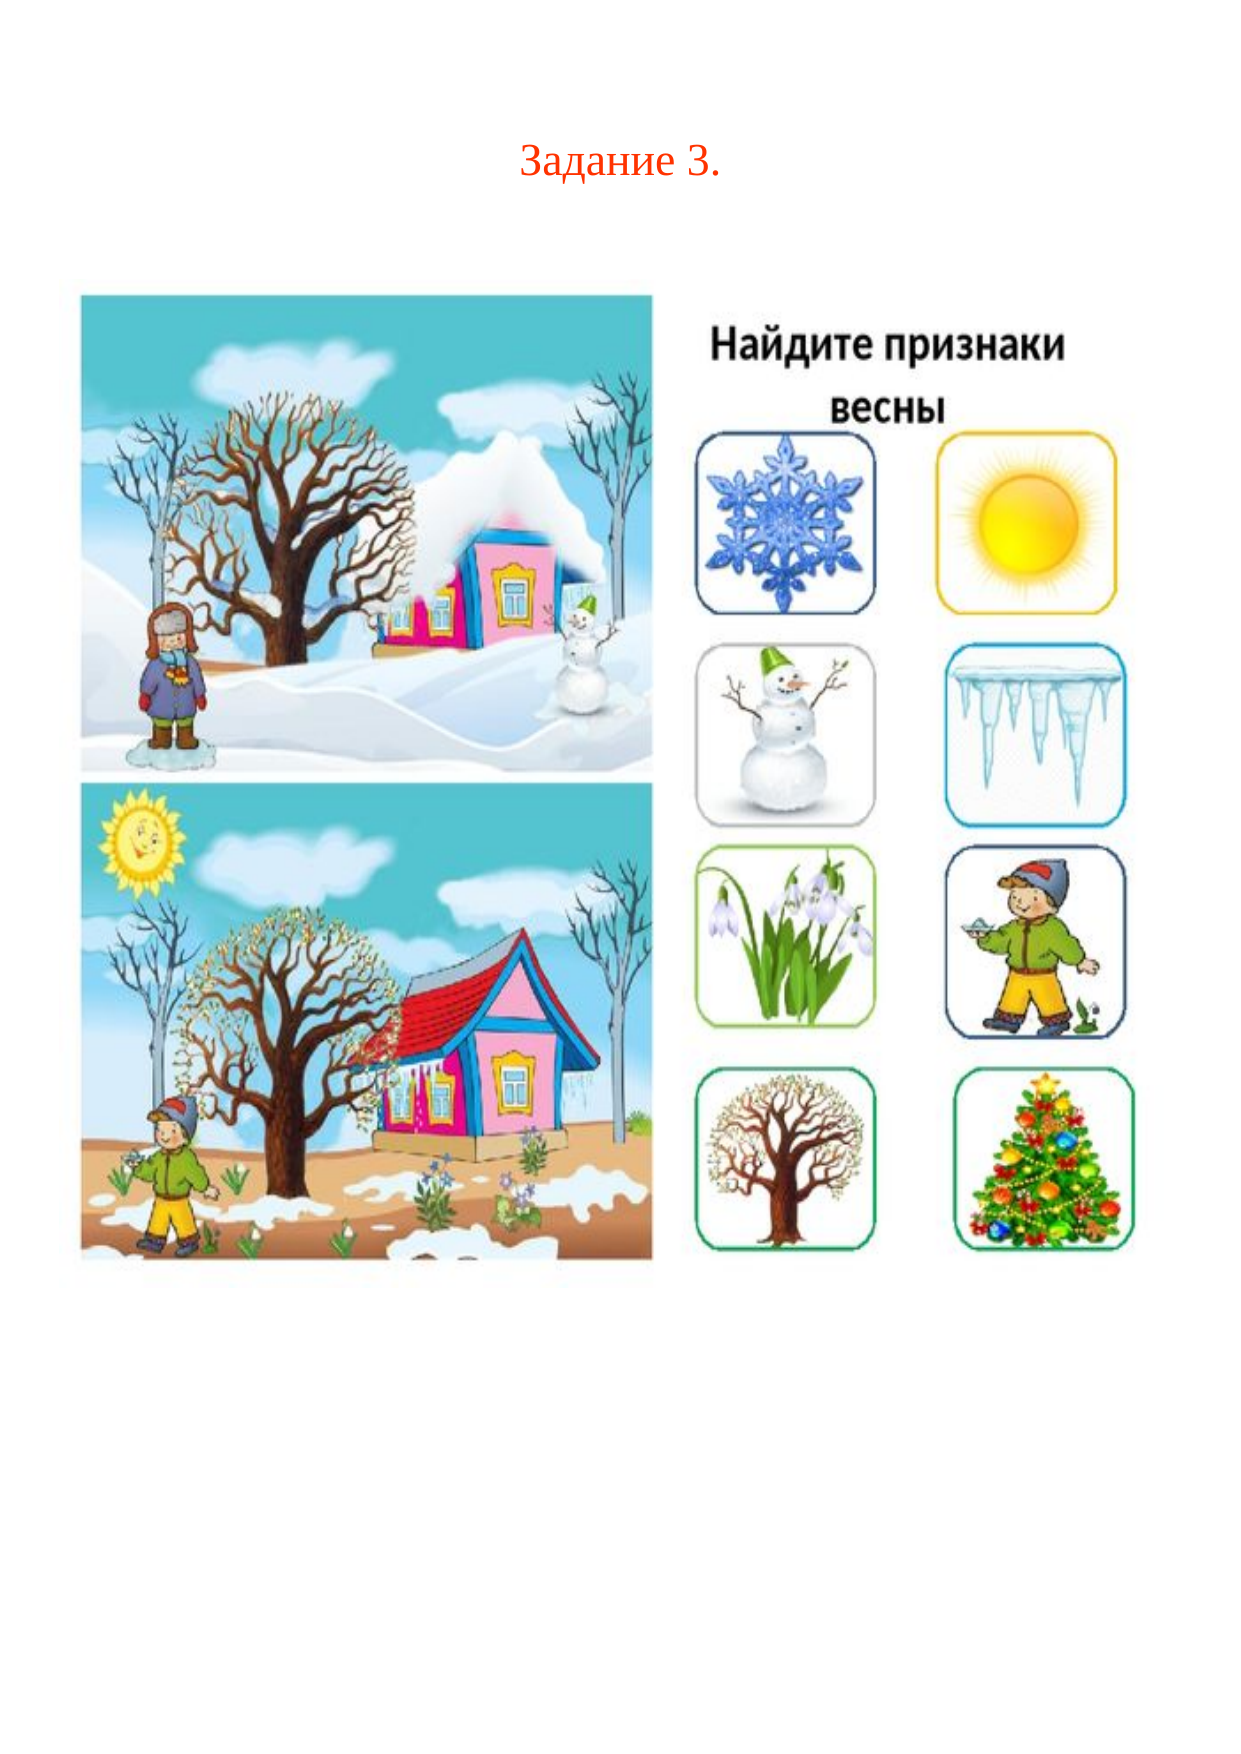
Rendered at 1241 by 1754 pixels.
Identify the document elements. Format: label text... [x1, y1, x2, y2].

text Задание 3. [59, 133, 1181, 185]
picture [59, 279, 1192, 1288]
